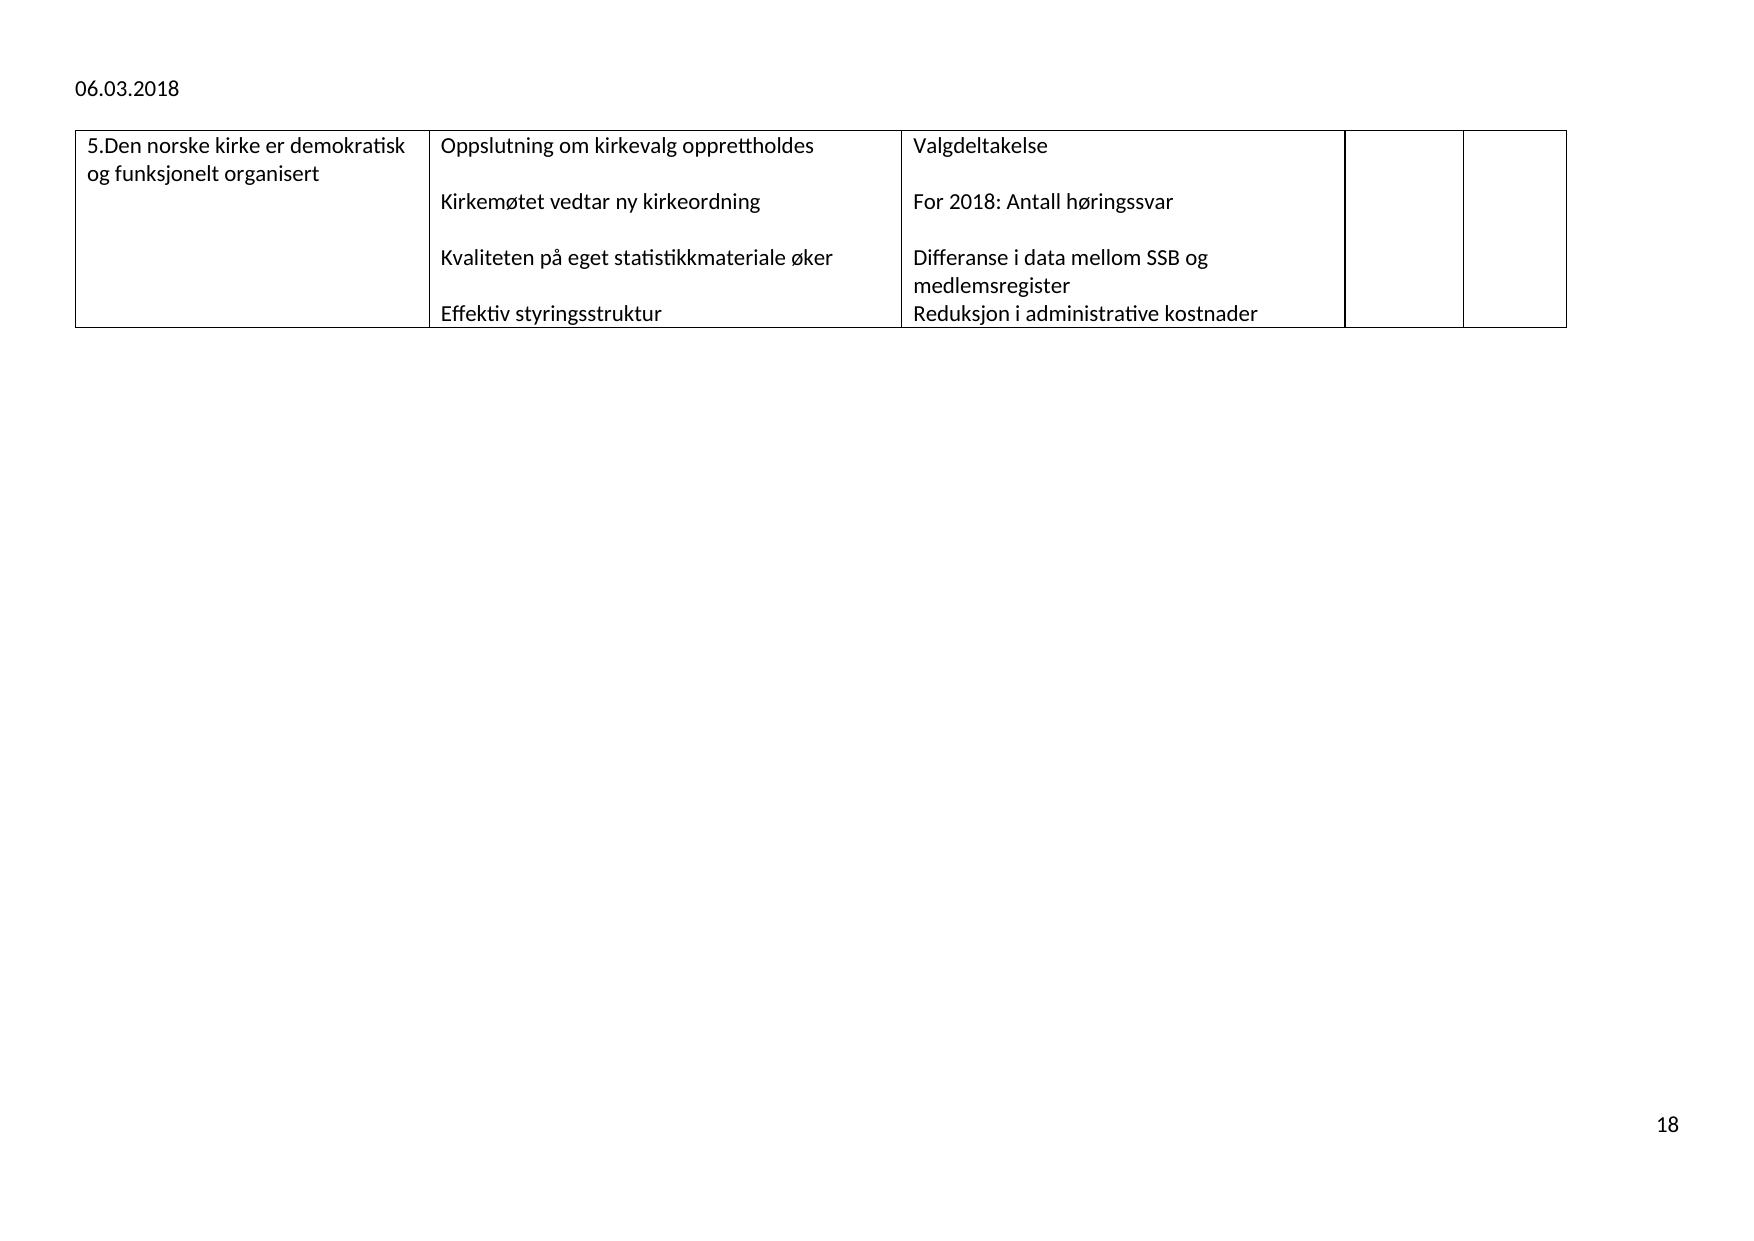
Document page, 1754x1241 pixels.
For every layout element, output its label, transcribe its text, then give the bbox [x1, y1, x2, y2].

table_cell 5.Den norske kirke er demokratisk og funksjonelt organisert [76, 131, 429, 327]
table_cell Valgdeltakelse For 2018: Antall høringssvar Differanse i data mellom SSB og medlemsregister Reduksjon i administrative kostnader [902, 131, 1344, 327]
table_cell [1346, 131, 1463, 327]
table_cell Oppslutning om kirkevalg opprettholdes Kirkemøtet vedtar ny kirkeordning Kvaliteten på eget statistikkmateriale øker Effektiv styringsstruktur [430, 131, 901, 327]
table_cell [1464, 131, 1566, 327]
